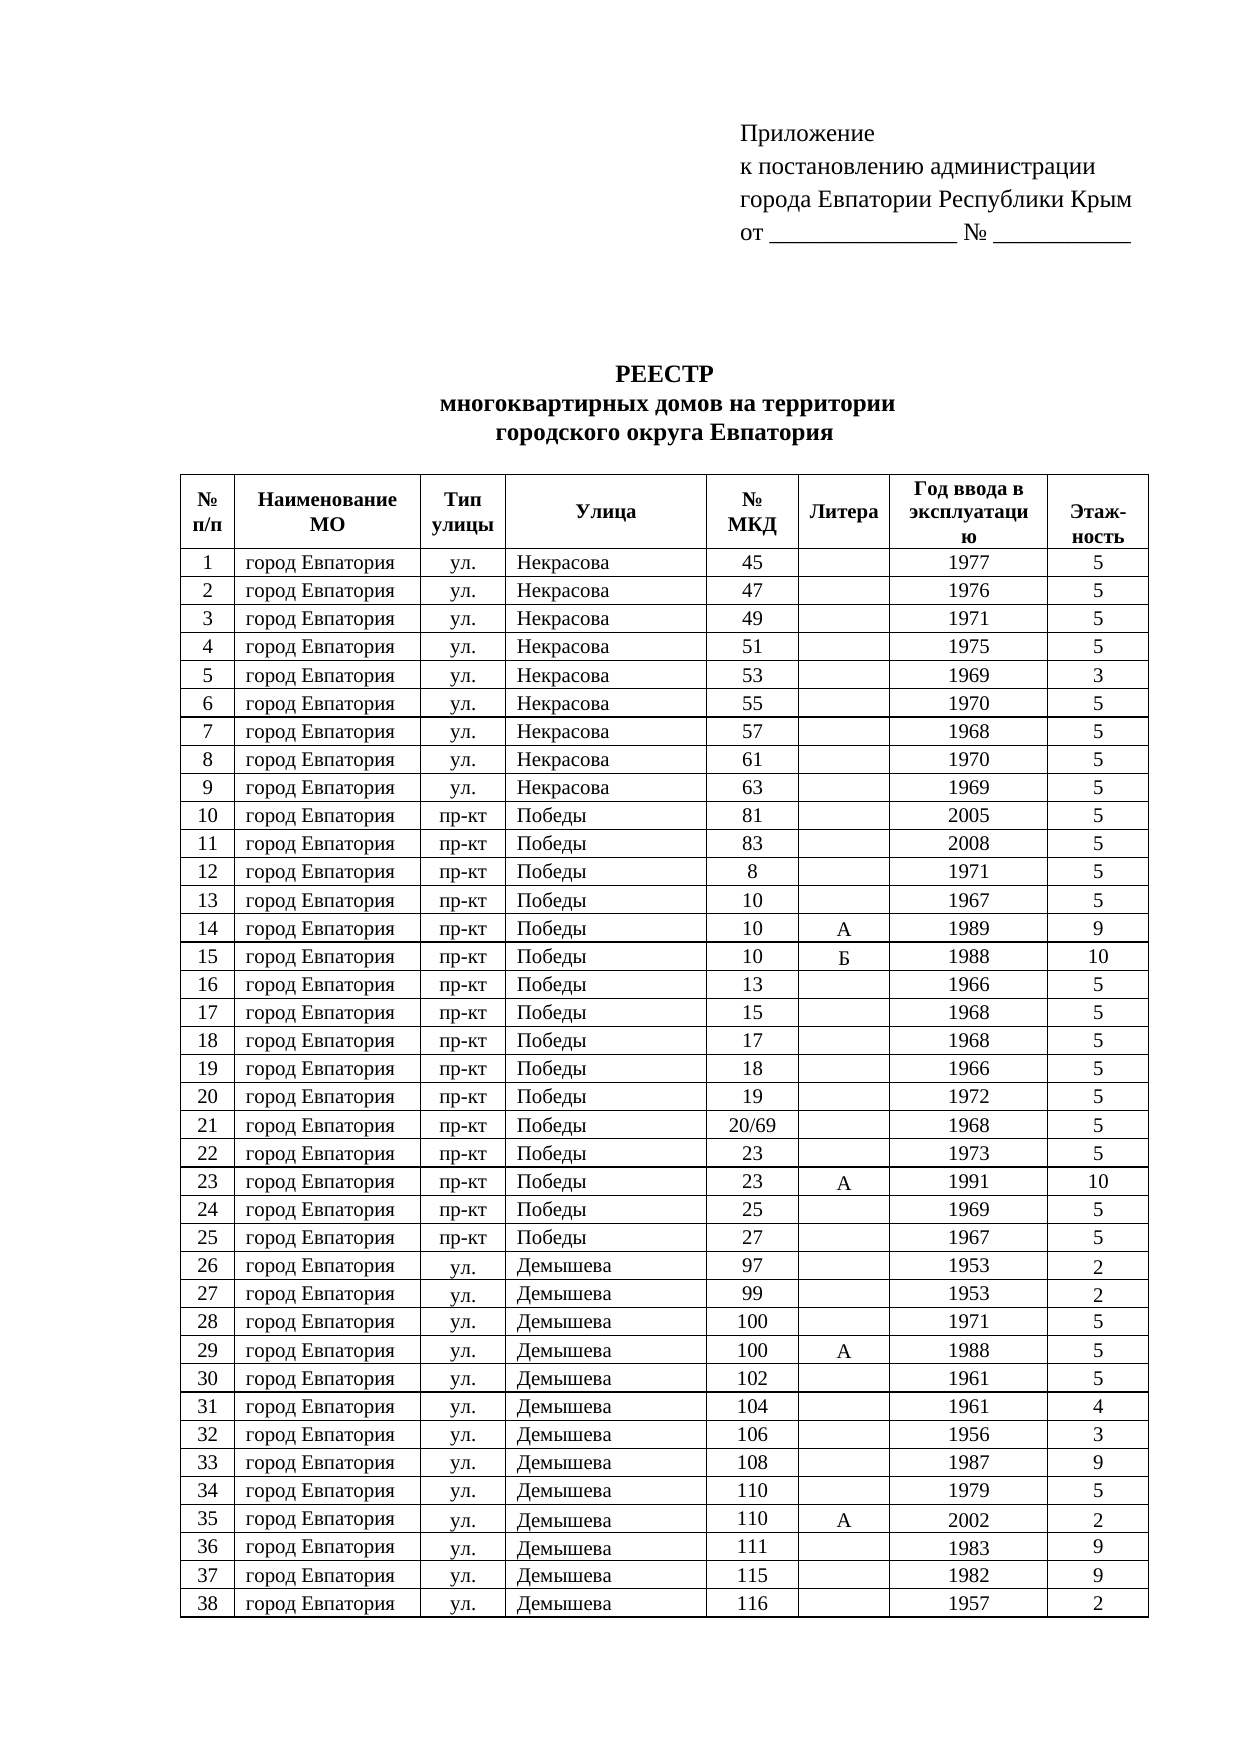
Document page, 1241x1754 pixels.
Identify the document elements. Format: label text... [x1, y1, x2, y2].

table_cell 5 [1048, 971, 1148, 998]
table_cell Победы [506, 858, 706, 885]
table_cell 11 [181, 830, 234, 857]
table_cell пр-кт [421, 1168, 505, 1194]
table_cell Некрасова [506, 633, 706, 660]
table_cell пр-кт [421, 1139, 505, 1166]
table_cell город Евпатория [235, 774, 420, 801]
table_cell Победы [506, 1027, 706, 1054]
table_cell [799, 774, 889, 801]
table_cell Некрасова [506, 661, 706, 688]
table_cell город Евпатория [235, 971, 420, 998]
table_cell 99 [707, 1280, 798, 1307]
table_cell Победы [506, 1196, 706, 1223]
table_cell город Евпатория [235, 549, 420, 576]
table_cell город Евпатория [235, 1083, 420, 1110]
table_cell город Евпатория [235, 1505, 420, 1532]
table_cell 25 [181, 1224, 234, 1251]
text городского округа Евпатория [177, 417, 1152, 446]
table_cell ул. [421, 605, 505, 632]
table_cell 2 [181, 577, 234, 604]
table_cell [799, 746, 889, 773]
table_cell 1988 [890, 1336, 1047, 1363]
table_cell 49 [707, 605, 798, 632]
table_cell пр-кт [421, 943, 505, 969]
table_cell 61 [707, 746, 798, 773]
table_cell ул. [421, 1308, 505, 1335]
table_cell [799, 1196, 889, 1223]
table_cell ул. [421, 689, 505, 716]
table_cell Демышева [506, 1364, 706, 1391]
table_cell 83 [707, 830, 798, 857]
table_header № МКД [707, 475, 798, 548]
table_cell [799, 1393, 889, 1419]
table_cell 1967 [890, 886, 1047, 913]
table_cell 1961 [890, 1364, 1047, 1391]
text многоквартирных домов на территории [177, 388, 1152, 417]
text от _______________ № ___________ [666, 217, 1152, 246]
table_cell 110 [707, 1505, 798, 1532]
table_cell ул. [421, 746, 505, 773]
table_cell город Евпатория [235, 633, 420, 660]
table_cell 1953 [890, 1252, 1047, 1279]
table_cell город Евпатория [235, 1168, 420, 1194]
table_cell [799, 577, 889, 604]
table_cell ул. [421, 774, 505, 801]
table_cell Победы [506, 999, 706, 1026]
table_cell пр-кт [421, 1027, 505, 1054]
table_cell Демышева [506, 1505, 706, 1532]
table_cell 38 [181, 1589, 234, 1616]
table_cell 6 [181, 689, 234, 716]
table_cell ул. [421, 1280, 505, 1307]
table_cell 2002 [890, 1505, 1047, 1532]
table_cell пр-кт [421, 1196, 505, 1223]
table_cell 20 [181, 1083, 234, 1110]
table_cell 18 [707, 1055, 798, 1082]
table_cell 9 [1048, 1533, 1148, 1560]
table_cell город Евпатория [235, 1139, 420, 1166]
table_cell [799, 830, 889, 857]
table_cell Некрасова [506, 605, 706, 632]
table_cell 8 [181, 746, 234, 773]
table_cell город Евпатория [235, 1280, 420, 1307]
table_cell 19 [707, 1083, 798, 1110]
table_cell 1966 [890, 1055, 1047, 1082]
table_cell 35 [181, 1505, 234, 1532]
table_cell 5 [1048, 858, 1148, 885]
table_cell город Евпатория [235, 999, 420, 1026]
table_cell Демышева [506, 1336, 706, 1363]
table_cell [799, 549, 889, 576]
table_header Тип улицы [421, 475, 505, 548]
table_cell 9 [1048, 914, 1148, 941]
table_cell 2005 [890, 802, 1047, 829]
table_cell город Евпатория [235, 830, 420, 857]
table_header Год ввода в эксплуатацию [890, 475, 1047, 548]
table_cell город Евпатория [235, 1336, 420, 1363]
table_cell Демышева [506, 1280, 706, 1307]
table_cell 10 [707, 886, 798, 913]
table_cell 104 [707, 1393, 798, 1419]
table_cell 5 [1048, 802, 1148, 829]
table_cell [799, 1477, 889, 1504]
table_cell пр-кт [421, 999, 505, 1026]
table_cell Демышева [506, 1308, 706, 1335]
table_cell пр-кт [421, 802, 505, 829]
table_cell 12 [181, 858, 234, 885]
table_cell [799, 1421, 889, 1448]
table_cell Победы [506, 886, 706, 913]
text РЕЕСТР [177, 359, 1152, 388]
table_cell 13 [707, 971, 798, 998]
table_cell город Евпатория [235, 1224, 420, 1251]
table_cell 106 [707, 1421, 798, 1448]
table_cell ул. [421, 1393, 505, 1419]
table_cell [799, 1280, 889, 1307]
table_cell 1982 [890, 1561, 1047, 1588]
table_cell 22 [181, 1139, 234, 1166]
table_cell ул. [421, 1477, 505, 1504]
table_cell [799, 1533, 889, 1560]
table_cell город Евпатория [235, 1027, 420, 1054]
table_cell [799, 633, 889, 660]
table_cell Демышева [506, 1477, 706, 1504]
table_cell 19 [181, 1055, 234, 1082]
table_cell Победы [506, 1055, 706, 1082]
table_cell 21 [181, 1111, 234, 1138]
table_cell город Евпатория [235, 1364, 420, 1391]
table_cell 5 [181, 661, 234, 688]
table_cell пр-кт [421, 1083, 505, 1110]
table_cell 10 [181, 802, 234, 829]
table_cell 1988 [890, 943, 1047, 969]
table_cell [799, 886, 889, 913]
table_cell 10 [1048, 1168, 1148, 1194]
table_cell ул. [421, 1589, 505, 1616]
table_cell 13 [181, 886, 234, 913]
table_cell ул. [421, 633, 505, 660]
table_cell ул. [421, 1505, 505, 1532]
table_cell город Евпатория [235, 914, 420, 941]
table_cell 51 [707, 633, 798, 660]
table_cell Демышева [506, 1589, 706, 1616]
table_cell 5 [1048, 1477, 1148, 1504]
table_cell 23 [707, 1168, 798, 1194]
table_cell 2 [1048, 1280, 1148, 1307]
table_header Этаж-ность [1048, 475, 1148, 548]
table_cell 24 [181, 1196, 234, 1223]
table_cell 5 [1048, 830, 1148, 857]
table_cell 5 [1048, 886, 1148, 913]
table_cell [799, 802, 889, 829]
table_cell город Евпатория [235, 1561, 420, 1588]
table_cell 5 [1048, 1027, 1148, 1054]
table_cell 1971 [890, 605, 1047, 632]
table_cell 1989 [890, 914, 1047, 941]
table_cell пр-кт [421, 914, 505, 941]
table_cell 1979 [890, 1477, 1047, 1504]
table_cell город Евпатория [235, 1111, 420, 1138]
table_cell пр-кт [421, 886, 505, 913]
table_cell Демышева [506, 1449, 706, 1476]
table_cell 5 [1048, 1083, 1148, 1110]
table_header Наименование МО [235, 475, 420, 548]
table_cell Некрасова [506, 549, 706, 576]
table_cell 4 [181, 633, 234, 660]
table_cell ул. [421, 1364, 505, 1391]
table_cell 1975 [890, 633, 1047, 660]
table_cell 1970 [890, 746, 1047, 773]
table_cell 57 [707, 718, 798, 744]
table_cell 2 [1048, 1252, 1148, 1279]
table_cell 81 [707, 802, 798, 829]
table_cell 5 [1048, 1196, 1148, 1223]
table_cell 28 [181, 1308, 234, 1335]
table_cell 1956 [890, 1421, 1047, 1448]
table_cell 2 [1048, 1589, 1148, 1616]
table_cell Демышева [506, 1252, 706, 1279]
table_cell 1972 [890, 1083, 1047, 1110]
table_cell город Евпатория [235, 718, 420, 744]
table_cell 63 [707, 774, 798, 801]
table_cell пр-кт [421, 1111, 505, 1138]
table_cell 1966 [890, 971, 1047, 998]
table_cell 16 [181, 971, 234, 998]
table_cell 31 [181, 1393, 234, 1419]
table_cell ул. [421, 549, 505, 576]
table_cell 2008 [890, 830, 1047, 857]
table_cell город Евпатория [235, 886, 420, 913]
table_cell 3 [1048, 1421, 1148, 1448]
table_cell Демышева [506, 1561, 706, 1588]
table_cell 15 [181, 943, 234, 969]
table_cell 5 [1048, 1336, 1148, 1363]
table_cell 1953 [890, 1280, 1047, 1307]
table_cell ул. [421, 661, 505, 688]
table_cell Победы [506, 943, 706, 969]
table_cell 5 [1048, 999, 1148, 1026]
table_cell Победы [506, 1139, 706, 1166]
text к постановлению администрации [740, 151, 1152, 180]
table_cell Некрасова [506, 718, 706, 744]
table_cell ул. [421, 1533, 505, 1560]
table_cell 8 [707, 858, 798, 885]
table_cell [799, 1308, 889, 1335]
table_cell пр-кт [421, 971, 505, 998]
table_cell 32 [181, 1421, 234, 1448]
table_cell город Евпатория [235, 1533, 420, 1560]
table_cell Победы [506, 1224, 706, 1251]
table_cell 97 [707, 1252, 798, 1279]
table_cell ул. [421, 1252, 505, 1279]
table_cell [799, 1561, 889, 1588]
table_cell 30 [181, 1364, 234, 1391]
table_cell Б [799, 943, 889, 969]
table_cell 23 [707, 1139, 798, 1166]
table_cell [799, 1055, 889, 1082]
table_cell [799, 858, 889, 885]
table_cell Демышева [506, 1393, 706, 1419]
table_cell 111 [707, 1533, 798, 1560]
table_cell город Евпатория [235, 1393, 420, 1419]
table_cell 1968 [890, 1027, 1047, 1054]
table_cell Победы [506, 1111, 706, 1138]
table_cell город Евпатория [235, 746, 420, 773]
table_cell 5 [1048, 1308, 1148, 1335]
table_cell 5 [1048, 577, 1148, 604]
table_cell 5 [1048, 1055, 1148, 1082]
table_header Улица [506, 475, 706, 548]
table_cell ул. [421, 1336, 505, 1363]
table_cell 10 [707, 943, 798, 969]
table_cell Некрасова [506, 746, 706, 773]
table_cell город Евпатория [235, 661, 420, 688]
table_header Литера [799, 475, 889, 548]
table_cell 1961 [890, 1393, 1047, 1419]
table_cell город Евпатория [235, 1055, 420, 1082]
table_cell 5 [1048, 1224, 1148, 1251]
table_cell 5 [1048, 689, 1148, 716]
table_cell [799, 1364, 889, 1391]
table_cell 5 [1048, 774, 1148, 801]
table_cell 1991 [890, 1168, 1047, 1194]
table_cell 10 [1048, 943, 1148, 969]
table_cell Демышева [506, 1533, 706, 1560]
table_cell 20/69 [707, 1111, 798, 1138]
table_cell 1987 [890, 1449, 1047, 1476]
table_cell [799, 1139, 889, 1166]
table_cell [799, 1027, 889, 1054]
table_cell 1968 [890, 718, 1047, 744]
table_cell город Евпатория [235, 1196, 420, 1223]
table_cell 45 [707, 549, 798, 576]
table_cell 116 [707, 1589, 798, 1616]
table_cell 9 [1048, 1561, 1148, 1588]
table_cell Некрасова [506, 774, 706, 801]
table_cell Некрасова [506, 689, 706, 716]
table_cell 26 [181, 1252, 234, 1279]
table_cell 17 [707, 1027, 798, 1054]
table_cell город Евпатория [235, 802, 420, 829]
table_cell [799, 1252, 889, 1279]
table_cell 5 [1048, 718, 1148, 744]
table_cell ул. [421, 1561, 505, 1588]
table_cell А [799, 1336, 889, 1363]
table_cell 108 [707, 1449, 798, 1476]
table_cell 1977 [890, 549, 1047, 576]
table_cell [799, 1589, 889, 1616]
table_cell Победы [506, 1083, 706, 1110]
table_cell Некрасова [506, 577, 706, 604]
table_cell 14 [181, 914, 234, 941]
table_cell [799, 971, 889, 998]
table_cell город Евпатория [235, 1252, 420, 1279]
table_cell Победы [506, 1168, 706, 1194]
table_cell 102 [707, 1364, 798, 1391]
table_cell 53 [707, 661, 798, 688]
table_cell А [799, 1505, 889, 1532]
table_cell 15 [707, 999, 798, 1026]
table_cell город Евпатория [235, 858, 420, 885]
table_cell 5 [1048, 1139, 1148, 1166]
table_cell 1957 [890, 1589, 1047, 1616]
table_cell [799, 1224, 889, 1251]
table_cell [799, 1449, 889, 1476]
table_cell пр-кт [421, 858, 505, 885]
table_cell 1973 [890, 1139, 1047, 1166]
table_cell 1968 [890, 1111, 1047, 1138]
table_cell 4 [1048, 1393, 1148, 1419]
table_cell 5 [1048, 549, 1148, 576]
table_cell [799, 689, 889, 716]
table_cell [799, 661, 889, 688]
table_cell 1969 [890, 774, 1047, 801]
table_cell А [799, 914, 889, 941]
table_cell 1967 [890, 1224, 1047, 1251]
table_cell город Евпатория [235, 577, 420, 604]
table_cell 3 [181, 605, 234, 632]
table_cell [799, 1111, 889, 1138]
table_cell пр-кт [421, 1224, 505, 1251]
table_cell 5 [1048, 1111, 1148, 1138]
table_cell город Евпатория [235, 943, 420, 969]
table_cell Демышева [506, 1421, 706, 1448]
table_cell 1 [181, 549, 234, 576]
table_cell 37 [181, 1561, 234, 1588]
table_cell 100 [707, 1336, 798, 1363]
table_cell ул. [421, 577, 505, 604]
table_cell город Евпатория [235, 1308, 420, 1335]
table_cell 100 [707, 1308, 798, 1335]
table_cell 29 [181, 1336, 234, 1363]
table_cell 3 [1048, 661, 1148, 688]
table_cell город Евпатория [235, 605, 420, 632]
table_cell город Евпатория [235, 1421, 420, 1448]
table_cell 5 [1048, 633, 1148, 660]
table_cell ул. [421, 718, 505, 744]
table_cell 25 [707, 1196, 798, 1223]
table_cell 7 [181, 718, 234, 744]
table_cell 10 [707, 914, 798, 941]
table_cell 9 [1048, 1449, 1148, 1476]
table_cell Победы [506, 802, 706, 829]
table_cell Победы [506, 830, 706, 857]
table_cell 27 [181, 1280, 234, 1307]
table_cell [799, 605, 889, 632]
table_cell 5 [1048, 605, 1148, 632]
table_cell 33 [181, 1449, 234, 1476]
table_cell А [799, 1168, 889, 1194]
table_cell Победы [506, 971, 706, 998]
table_cell город Евпатория [235, 689, 420, 716]
table_cell 1983 [890, 1533, 1047, 1560]
table_cell 23 [181, 1168, 234, 1194]
table_cell 115 [707, 1561, 798, 1588]
table_cell 1971 [890, 1308, 1047, 1335]
table_cell [799, 718, 889, 744]
table_cell 27 [707, 1224, 798, 1251]
table_cell 36 [181, 1533, 234, 1560]
table_cell 110 [707, 1477, 798, 1504]
table_cell 17 [181, 999, 234, 1026]
table_cell 1970 [890, 689, 1047, 716]
table_cell пр-кт [421, 830, 505, 857]
table_cell город Евпатория [235, 1449, 420, 1476]
table_cell 1969 [890, 1196, 1047, 1223]
table_cell 2 [1048, 1505, 1148, 1532]
table_cell ул. [421, 1421, 505, 1448]
table_cell город Евпатория [235, 1477, 420, 1504]
table_cell 1971 [890, 858, 1047, 885]
table_cell ул. [421, 1449, 505, 1476]
table_cell 5 [1048, 1364, 1148, 1391]
table_cell 5 [1048, 746, 1148, 773]
text города Евпатории Республики Крым [740, 184, 1152, 213]
text Приложение [740, 118, 1152, 147]
table_cell [799, 1083, 889, 1110]
table_cell город Евпатория [235, 1589, 420, 1616]
table_cell Победы [506, 914, 706, 941]
table_cell 34 [181, 1477, 234, 1504]
table_cell 47 [707, 577, 798, 604]
table_header № п/п [181, 475, 234, 548]
table_cell 55 [707, 689, 798, 716]
table_cell пр-кт [421, 1055, 505, 1082]
table_cell [799, 999, 889, 1026]
table_cell 1968 [890, 999, 1047, 1026]
table_cell 9 [181, 774, 234, 801]
table_cell 1976 [890, 577, 1047, 604]
table_cell 1969 [890, 661, 1047, 688]
table_cell 18 [181, 1027, 234, 1054]
